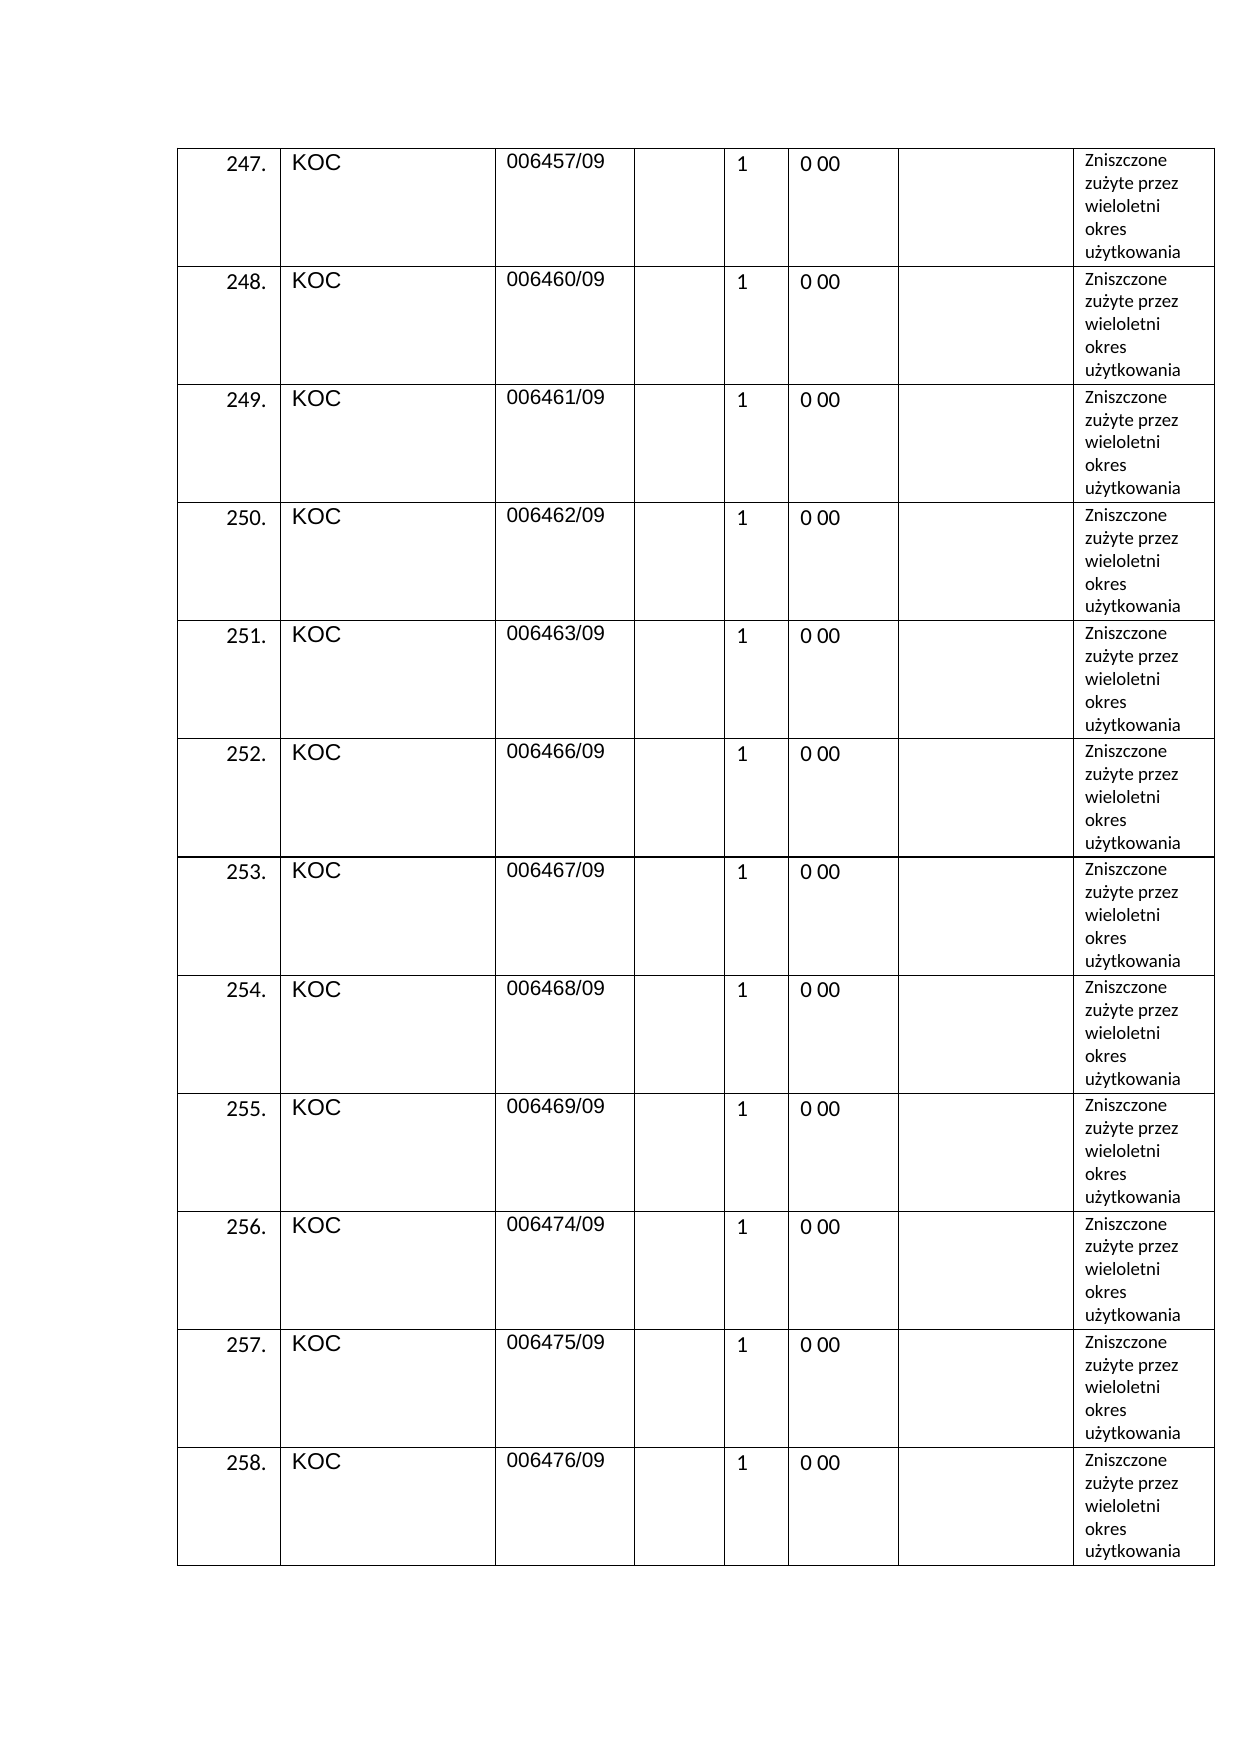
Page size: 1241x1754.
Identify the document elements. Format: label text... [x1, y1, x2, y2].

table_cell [1074, 385, 1214, 502]
table_cell Zniszczone zużyte przez wieloletni okres użytkowania [1074, 739, 1214, 856]
table_cell [178, 1448, 280, 1565]
table_cell [178, 1094, 280, 1211]
table_cell [178, 621, 280, 738]
table_cell Zniszczone zużyte przez wieloletni okres użytkowania [1074, 976, 1214, 1093]
table_cell KOC [281, 267, 495, 384]
table_cell 0 00 [789, 1330, 898, 1447]
table_cell [899, 621, 1073, 738]
table_cell [899, 1212, 1073, 1329]
table_cell 006469/09 [496, 1094, 634, 1211]
table_cell [178, 267, 280, 384]
table_cell [899, 858, 1073, 974]
table_cell 1 [725, 1448, 788, 1565]
table_cell 006457/09 [496, 149, 634, 266]
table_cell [1074, 1330, 1214, 1447]
table_cell [178, 385, 280, 502]
table_cell [899, 267, 1073, 384]
table_cell [899, 1330, 1073, 1447]
table_cell 006475/09 [496, 1330, 634, 1447]
table_cell KOC [281, 1330, 495, 1447]
table_cell [899, 503, 1073, 620]
table_cell 006476/09 [496, 1448, 634, 1565]
table_cell 0 00 [789, 621, 898, 738]
table_cell [635, 503, 724, 620]
table_cell 0 00 [789, 149, 898, 266]
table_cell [1074, 267, 1214, 384]
table_cell [899, 1094, 1073, 1211]
table_cell 1 [725, 1330, 788, 1447]
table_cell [1074, 149, 1214, 266]
table_cell [635, 1330, 724, 1447]
table_cell [899, 739, 1073, 856]
table_cell 1 [725, 621, 788, 738]
table_cell Zniszczone zużyte przez wieloletni okres użytkowania [1074, 1094, 1214, 1211]
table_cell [1074, 1448, 1214, 1565]
table_cell KOC [281, 976, 495, 1093]
table_cell 1 [725, 385, 788, 502]
table_cell 1 [725, 149, 788, 266]
table_cell [635, 1212, 724, 1329]
table_cell 006463/09 [496, 621, 634, 738]
table_cell 006462/09 [496, 503, 634, 620]
table_cell KOC [281, 621, 495, 738]
table_cell 006460/09 [496, 267, 634, 384]
table_cell KOC [281, 149, 495, 266]
table_cell [178, 858, 280, 974]
table_cell [635, 621, 724, 738]
table_cell 1 [725, 267, 788, 384]
table_cell 1 [725, 976, 788, 1093]
table_cell [899, 385, 1073, 502]
table_cell [178, 1330, 280, 1447]
table_cell 006461/09 [496, 385, 634, 502]
table_cell [178, 976, 280, 1093]
table_cell [899, 1448, 1073, 1565]
table_cell 0 00 [789, 858, 898, 974]
table_cell [635, 267, 724, 384]
table_cell [635, 149, 724, 266]
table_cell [1074, 1212, 1214, 1329]
table_cell 0 00 [789, 1448, 898, 1565]
table_cell KOC [281, 1094, 495, 1211]
table_cell 1 [725, 503, 788, 620]
table_cell 006474/09 [496, 1212, 634, 1329]
table_cell 0 00 [789, 976, 898, 1093]
table_cell KOC [281, 858, 495, 974]
table_cell 006468/09 [496, 976, 634, 1093]
table_cell 1 [725, 739, 788, 856]
table_cell 0 00 [789, 739, 898, 856]
table_cell 0 00 [789, 1094, 898, 1211]
table_cell Zniszczone zużyte przez wieloletni okres użytkowania [1074, 621, 1214, 738]
table_cell 006466/09 [496, 739, 634, 856]
table_cell [178, 739, 280, 856]
table_cell 0 00 [789, 267, 898, 384]
table_cell KOC [281, 385, 495, 502]
table_cell [635, 976, 724, 1093]
table_cell 0 00 [789, 503, 898, 620]
table_cell KOC [281, 503, 495, 620]
table_cell [899, 976, 1073, 1093]
table_cell KOC [281, 1448, 495, 1565]
table_cell [635, 858, 724, 974]
table_cell [178, 503, 280, 620]
table_cell KOC [281, 1212, 495, 1329]
table_cell Zniszczone zużyte przez wieloletni okres użytkowania [1074, 858, 1214, 974]
table_cell 1 [725, 1094, 788, 1211]
table_cell [635, 1448, 724, 1565]
table_cell Zniszczone zużyte przez wieloletni okres użytkowania [1074, 503, 1214, 620]
table_cell [635, 385, 724, 502]
table_cell 0 00 [789, 385, 898, 502]
table_cell [635, 1094, 724, 1211]
table_cell [178, 149, 280, 266]
table_cell [899, 149, 1073, 266]
table_cell 1 [725, 858, 788, 974]
table_cell 0 00 [789, 1212, 898, 1329]
table_cell [178, 1212, 280, 1329]
table_cell KOC [281, 739, 495, 856]
table_cell 006467/09 [496, 858, 634, 974]
table_cell [635, 739, 724, 856]
table_cell 1 [725, 1212, 788, 1329]
